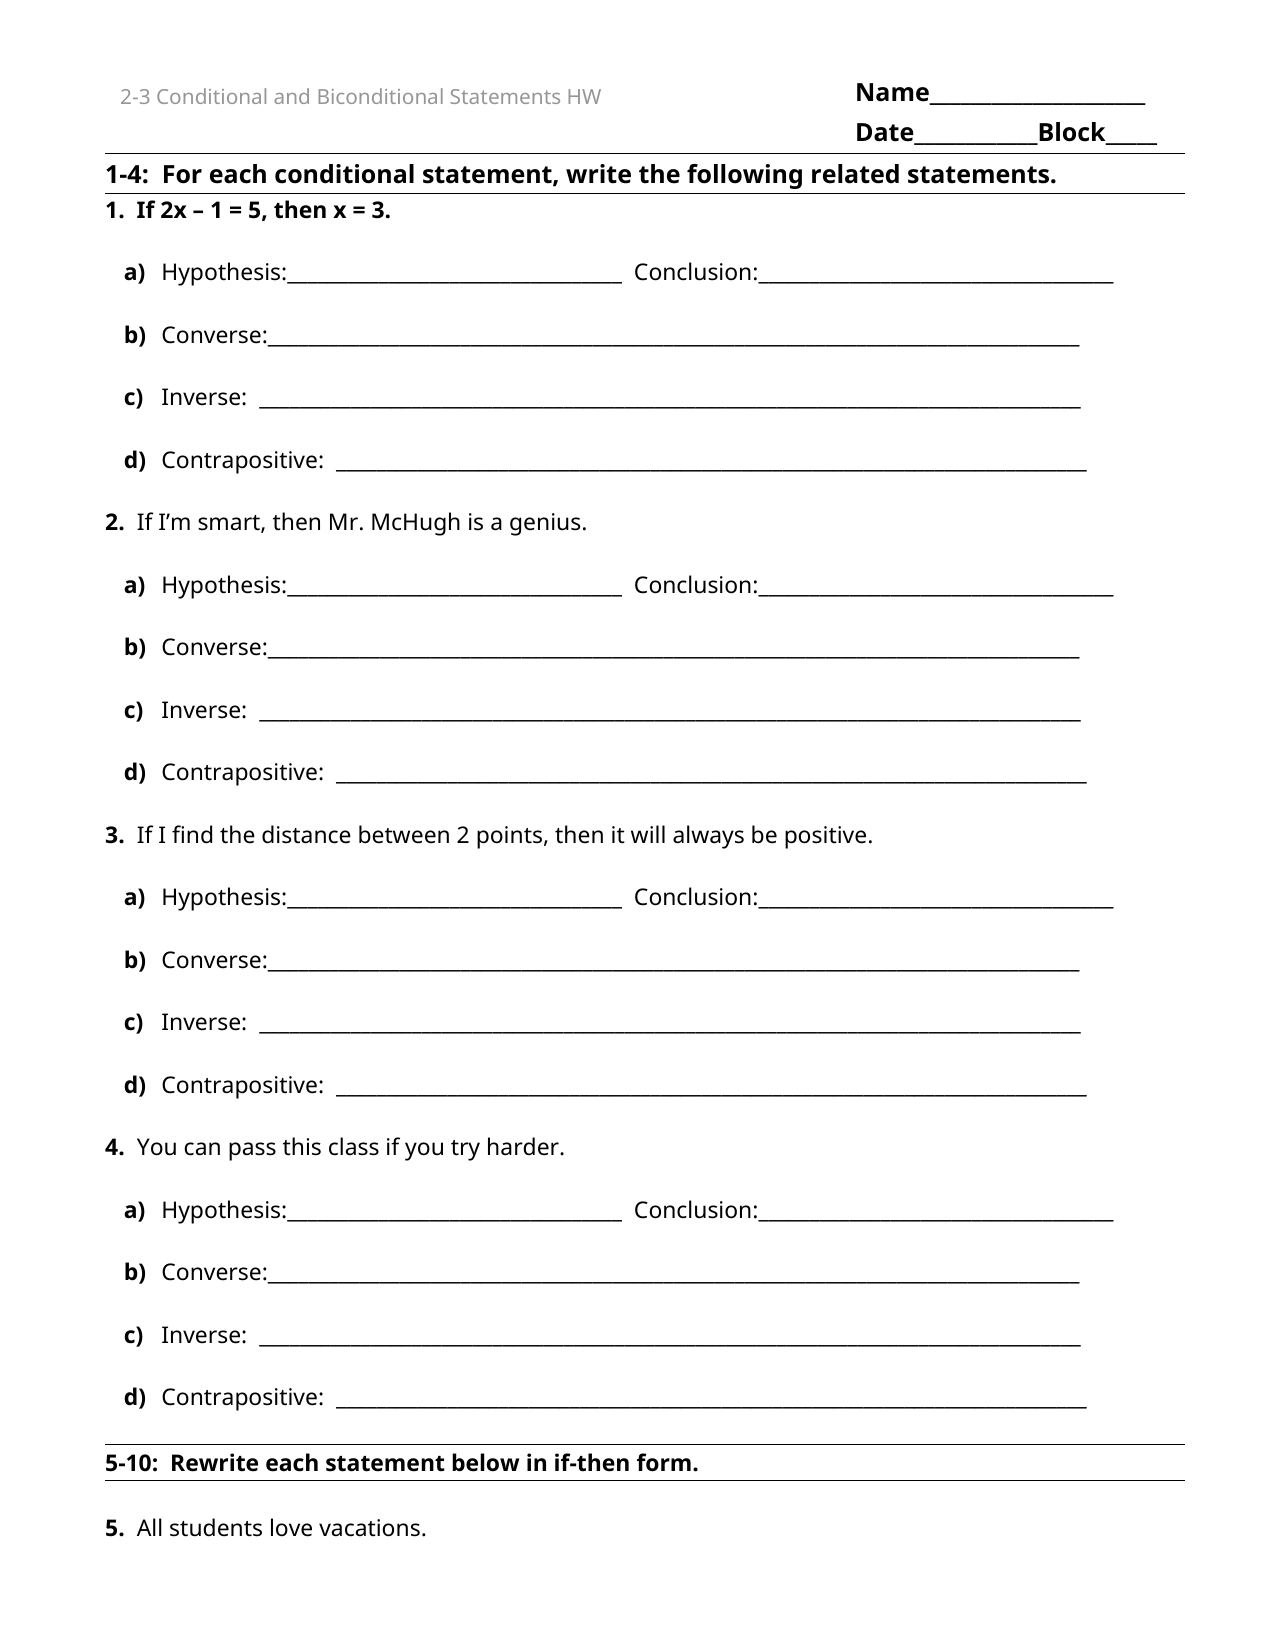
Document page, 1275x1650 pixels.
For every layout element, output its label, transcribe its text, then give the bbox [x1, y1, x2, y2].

list Contrapositive: __________________________________________________________________________ [124, 756, 1185, 787]
list Converse:________________________________________________________________________________ [124, 631, 1185, 662]
text Date____________Block_____ [105, 114, 1185, 148]
list Contrapositive: __________________________________________________________________________ [124, 1381, 1185, 1412]
list Inverse: _________________________________________________________________________________ [124, 694, 1185, 725]
list Converse:________________________________________________________________________________ [124, 319, 1185, 350]
list Contrapositive: __________________________________________________________________________ [124, 1069, 1185, 1100]
list Hypothesis:_________________________________ Conclusion:___________________________________ [124, 1194, 1185, 1225]
text 2. If I’m smart, then Mr. McHugh is a genius. [105, 506, 1185, 537]
list Inverse: _________________________________________________________________________________ [124, 1006, 1185, 1037]
list Inverse: _________________________________________________________________________________ [124, 381, 1185, 412]
list Hypothesis:_________________________________ Conclusion:___________________________________ [124, 569, 1185, 600]
list Converse:________________________________________________________________________________ [124, 944, 1185, 975]
list Hypothesis:_________________________________ Conclusion:___________________________________ [124, 256, 1185, 287]
text 5-10: Rewrite each statement below in if-then form. [105, 1445, 1185, 1480]
list Hypothesis:_________________________________ Conclusion:___________________________________ [124, 881, 1185, 912]
list Contrapositive: __________________________________________________________________________ [124, 444, 1185, 475]
text 1. If 2x – 1 = 5, then x = 3. [105, 194, 1185, 225]
text 5. All students love vacations. [105, 1512, 1185, 1544]
text 3. If I find the distance between 2 points, then it will always be positive. [105, 819, 1185, 850]
text 1-4: For each conditional statement, write the following related statements. [105, 154, 1185, 193]
list Converse:________________________________________________________________________________ [124, 1256, 1185, 1287]
text b Name_____________________ [0, 75, 1185, 109]
list Inverse: _________________________________________________________________________________ [124, 1319, 1185, 1350]
text 4. You can pass this class if you try harder. [105, 1131, 1185, 1162]
